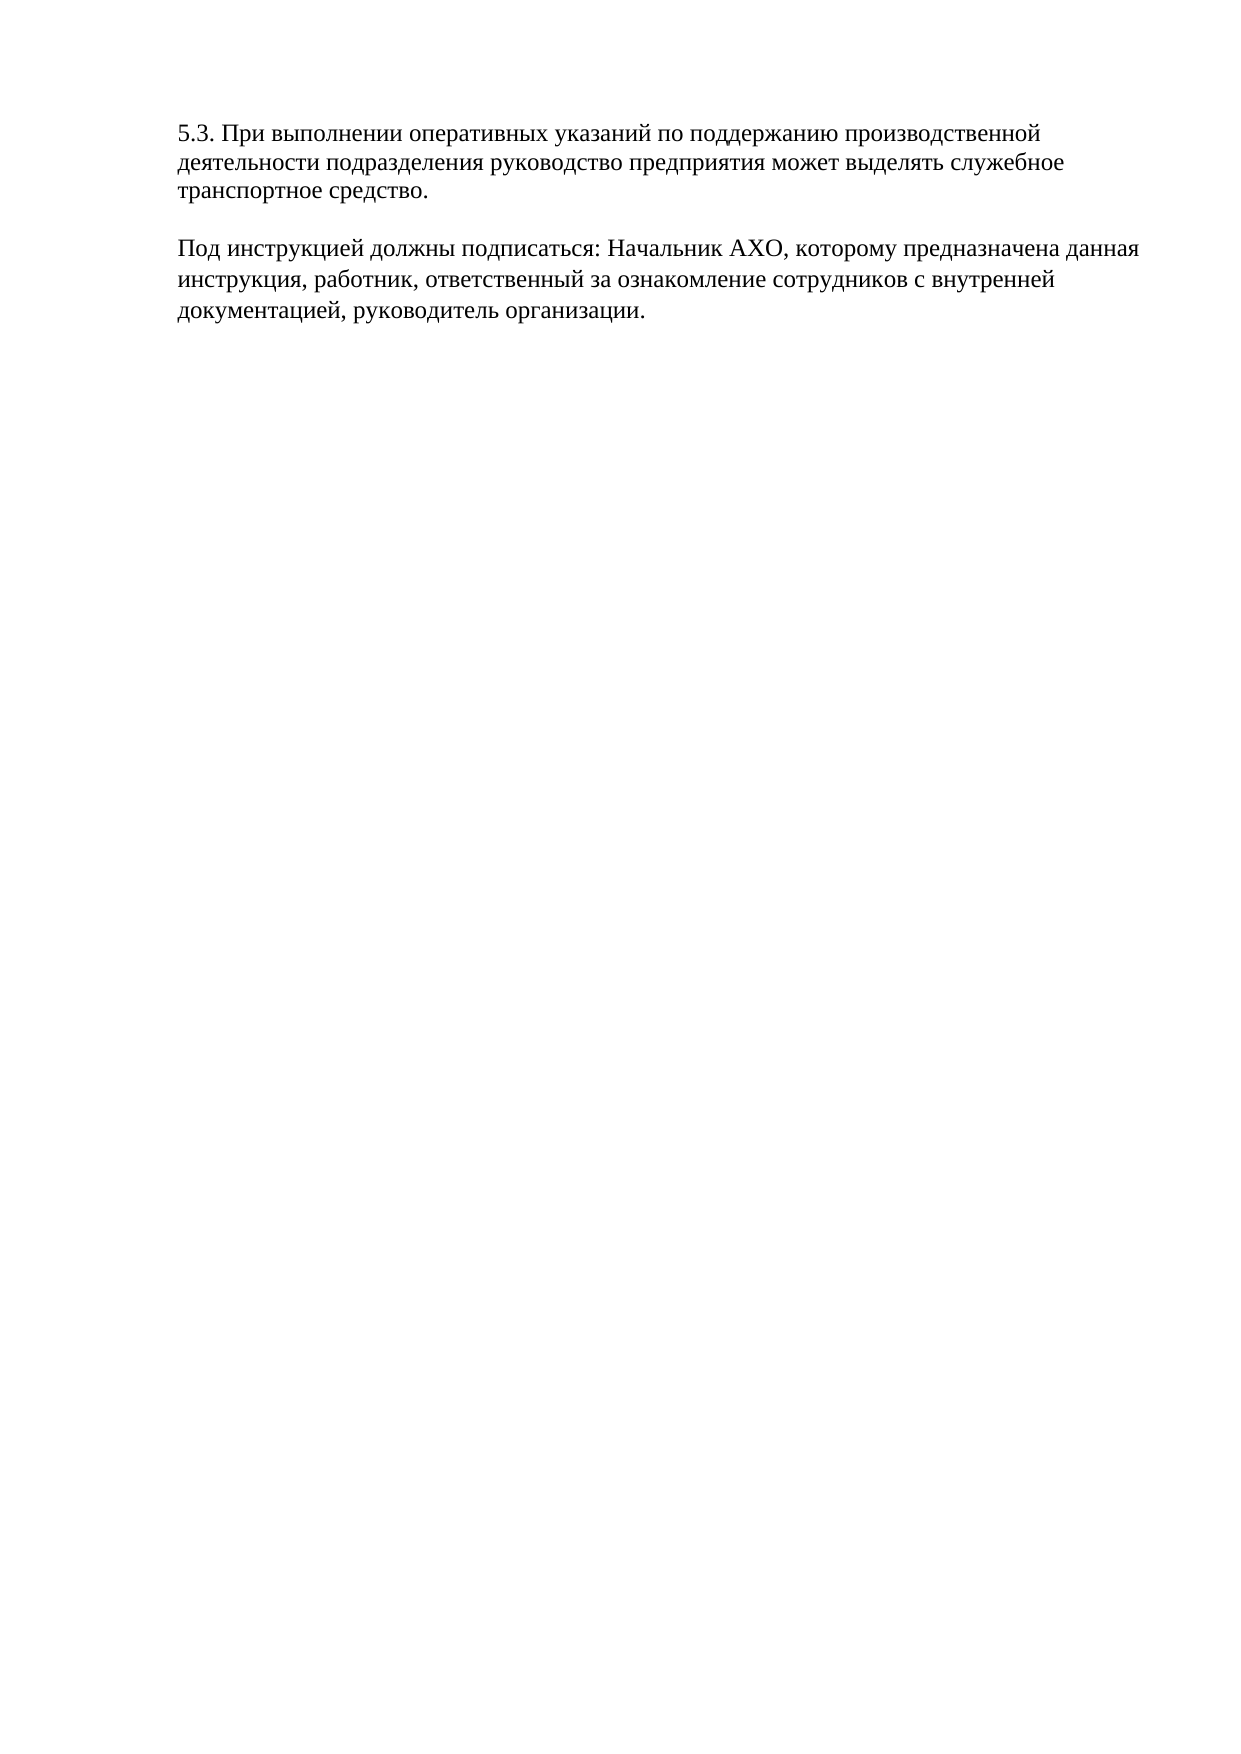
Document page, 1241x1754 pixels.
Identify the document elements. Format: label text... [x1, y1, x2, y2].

text 5.3. При выполнении оперативных указаний по поддержанию производственной деятельности подразделения руководство предприятия может выделять служебное транспортное средство. [177, 118, 1152, 204]
text Под инструкцией должны подписаться: Начальник АХО, которому предназначена данная инструкция, работник, ответственный за ознакомление сотрудников с внутренней документацией, руководитель организации. [177, 233, 1152, 324]
